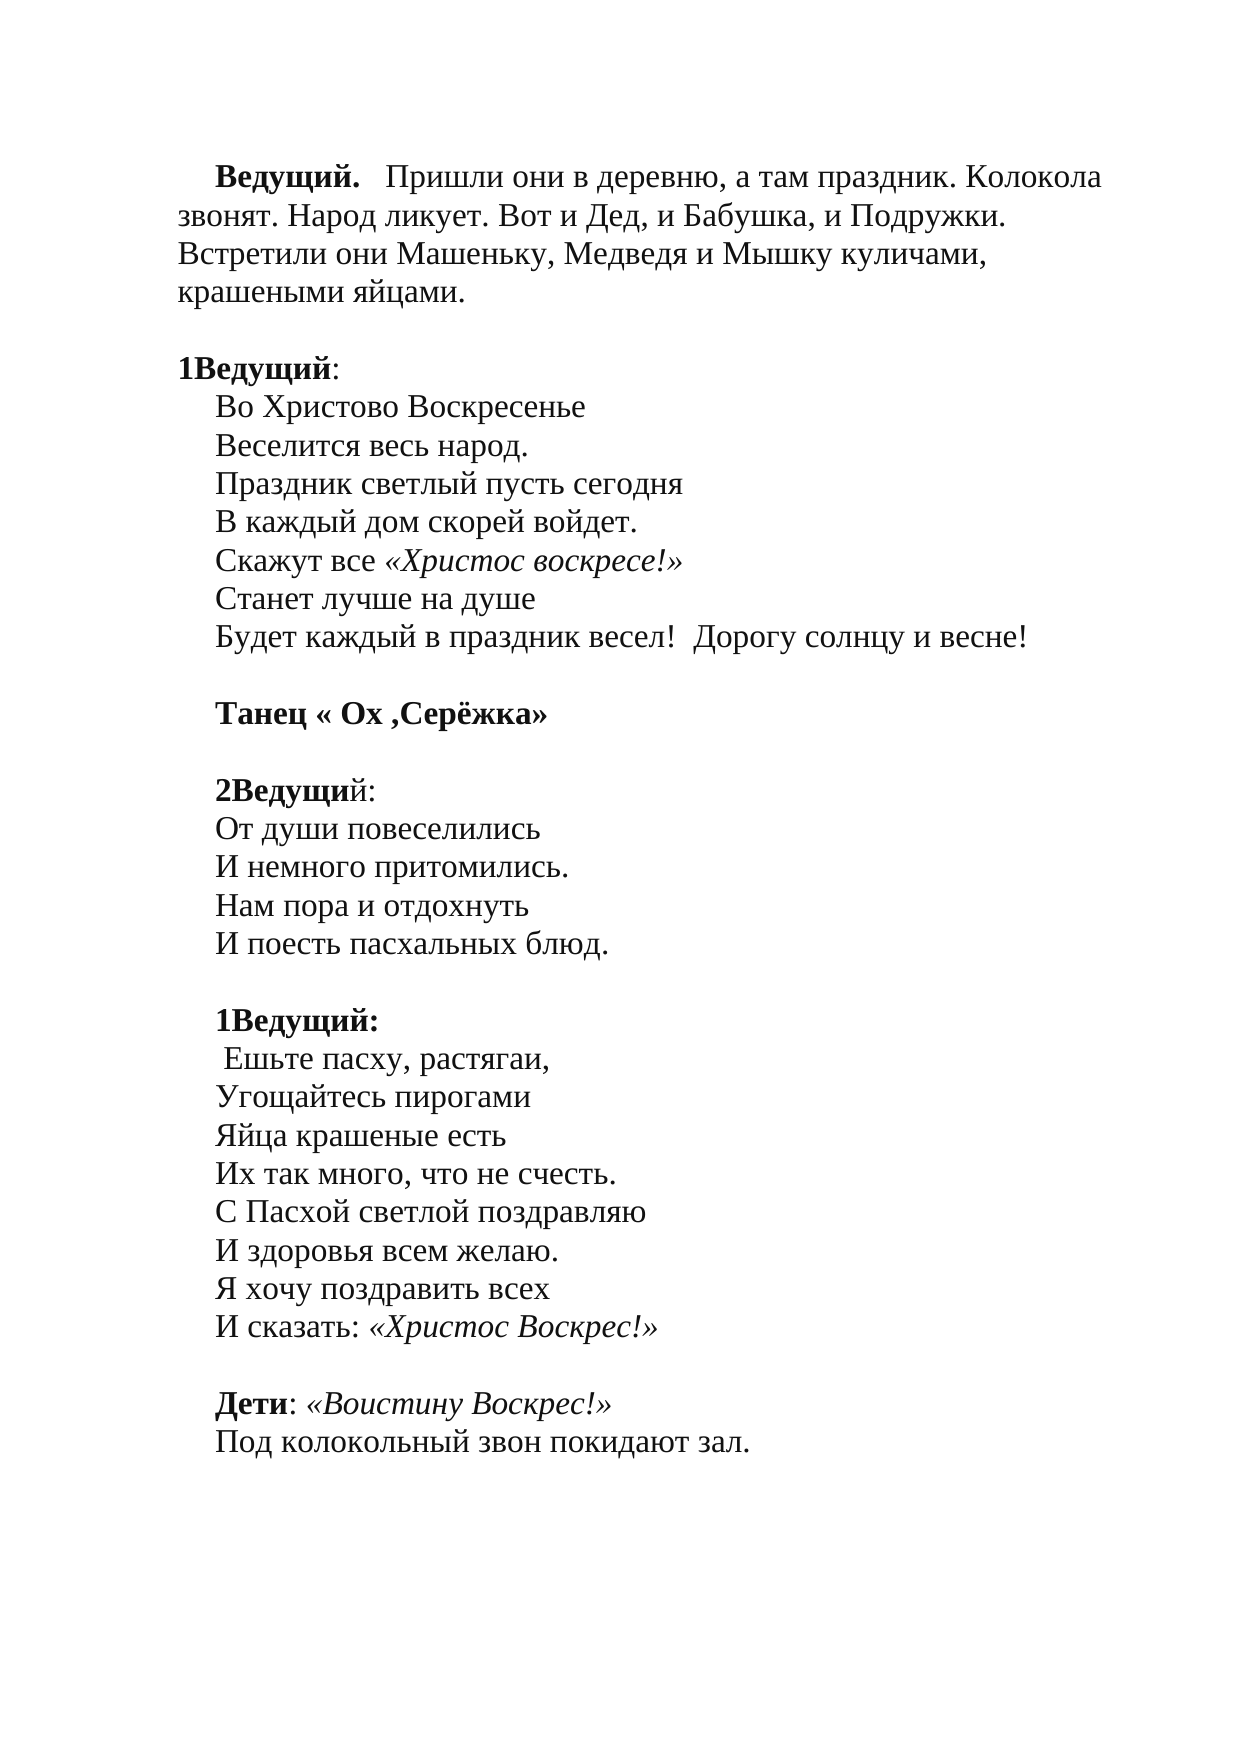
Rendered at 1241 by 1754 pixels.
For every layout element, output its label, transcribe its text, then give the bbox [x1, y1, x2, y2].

text Скажут все «Христос воскресе!» [177, 540, 1152, 578]
text 1Ведущий: [177, 348, 1152, 386]
text Ешьте пасху, растягаи, [177, 1038, 1152, 1076]
text 1Ведущий: [177, 1000, 1152, 1038]
text В каждый дом скорей войдет. [177, 501, 1152, 540]
text И поесть пасхальных блюд. [177, 923, 1152, 961]
text И немного притомились. [177, 846, 1152, 885]
text С Пасхой светлой поздравляю [177, 1191, 1152, 1230]
text Дети: «Воистину Воскрес!» [177, 1383, 1152, 1421]
text Во Христово Воскресенье [177, 386, 1152, 425]
text Под колокольный звон покидают зал. [177, 1421, 1152, 1460]
text Угощайтесь пирогами [177, 1076, 1152, 1115]
text И здоровья всем желаю. [177, 1230, 1152, 1268]
text Праздник светлый пусть сегодня [177, 463, 1152, 501]
text Веселится весь народ. [177, 425, 1152, 463]
text Станет лучше на душе [177, 578, 1152, 616]
text Танец « Ох ,Серёжка» [177, 693, 1152, 731]
text Нам пора и отдохнуть [177, 885, 1152, 923]
text Их так много, что не счесть. [177, 1153, 1152, 1191]
text Будет каждый в праздник весел! Дорогу солнцу и весне! [177, 616, 1152, 655]
text И сказать: «Христос Воскрес!» [177, 1306, 1152, 1345]
text Я хочу поздравить всех [177, 1268, 1152, 1306]
text 2Ведущий: [177, 770, 1152, 808]
text От души повеселились [177, 808, 1152, 846]
text Яйца крашеные есть [177, 1115, 1152, 1153]
text Ведущий. Пришли они в деревню, а там праздник. Колокола звонят. Народ ликует. Вот и Дед, и Бабушка, и Подружки. Встретили они Машеньку, Медведя и Мышку куличами, крашеными яйцами. [177, 156, 1152, 310]
